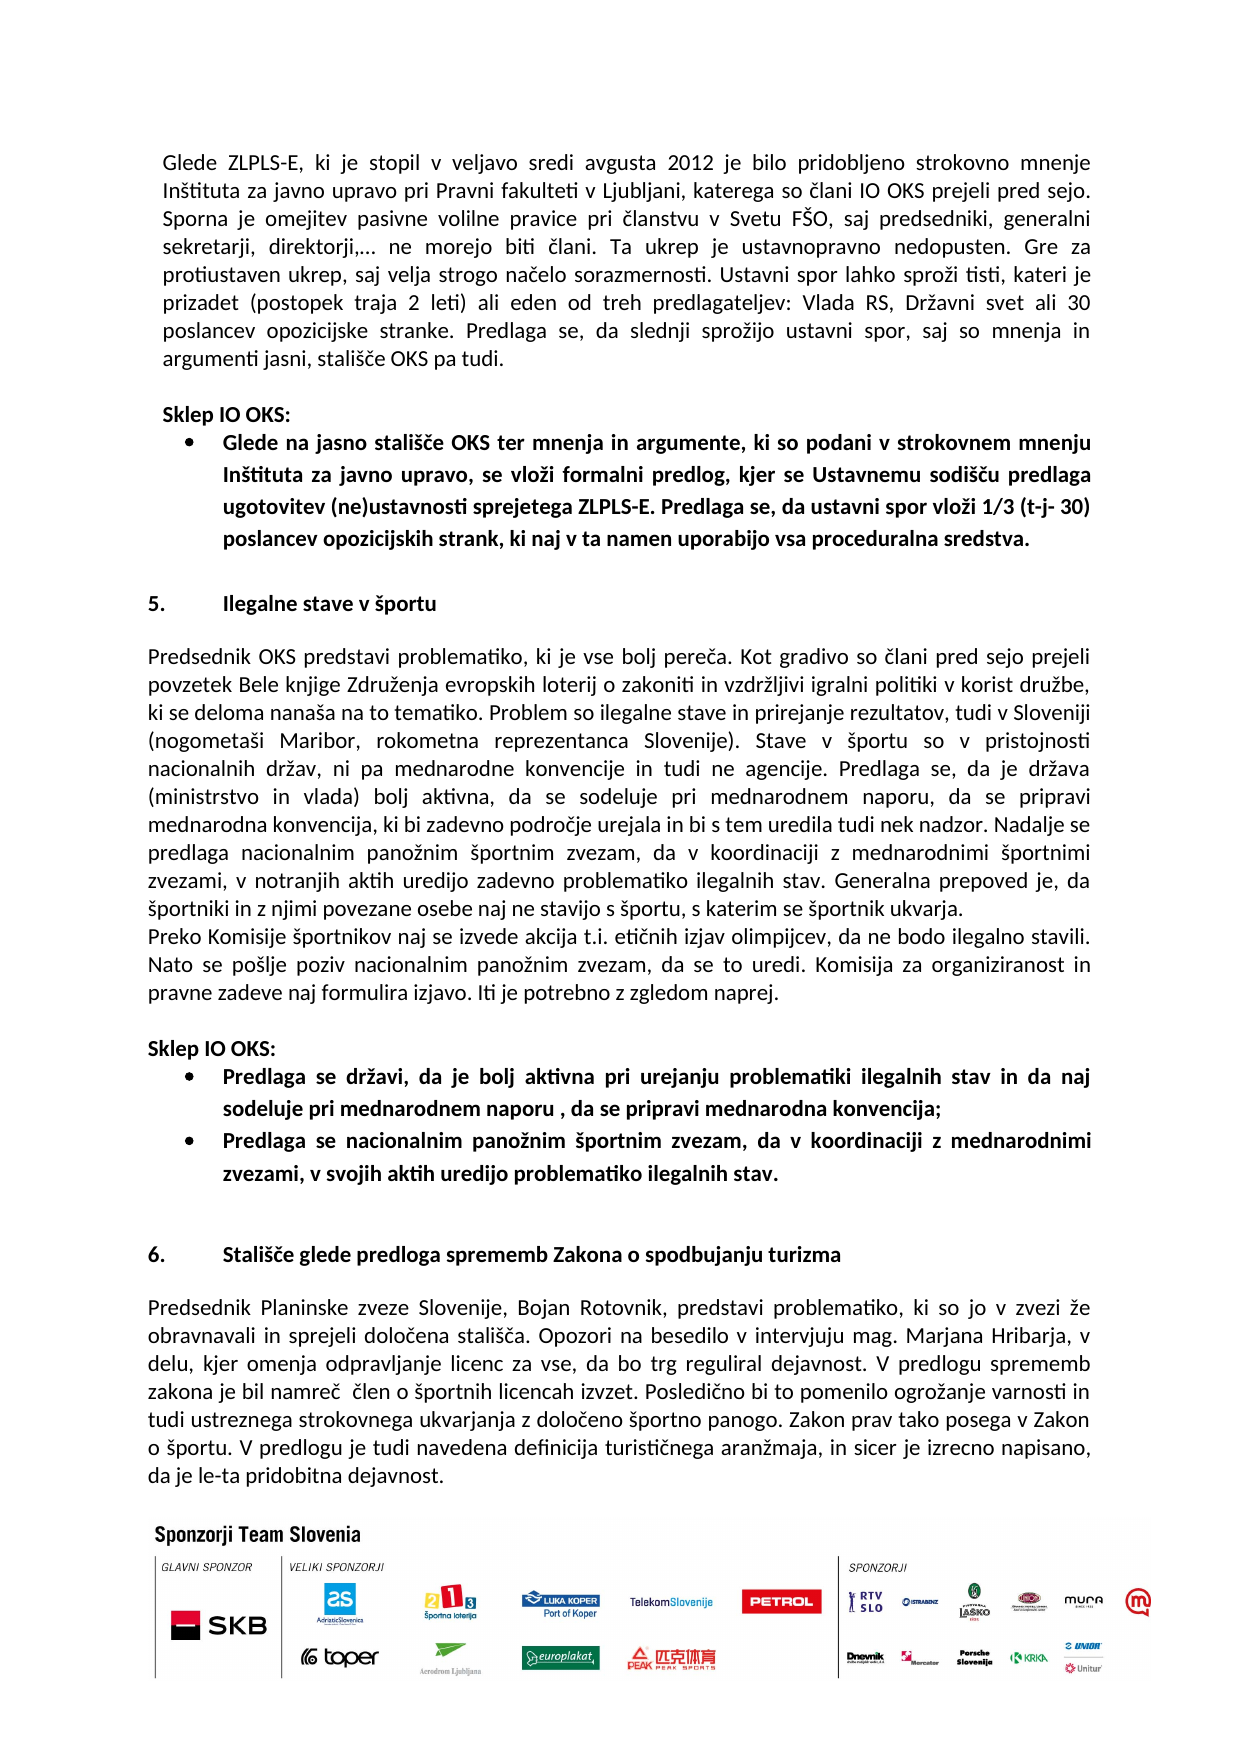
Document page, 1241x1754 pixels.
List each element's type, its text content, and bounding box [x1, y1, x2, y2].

list Glede na jasno stališče OKS ter mnenja in argumente, ki so podani v strokovnem mnenju Inštituta za javno upravo, se vloži formalni predlog, kjer se Ustavnemu sodišču predlaga ugotovitev (ne)ustavnosti sprejetega ZLPLS-E. Predlaga se, da ustavni spor vloži 1/3 (t-j- 30) poslancev opozicijskih strank, ki naj v ta namen uporabijo vsa proceduralna sredstva. [185, 428, 1092, 552]
picture [147, 1517, 1151, 1681]
text Sklep IO OKS: [162, 400, 1092, 428]
text Sklep IO OKS: [148, 1034, 1092, 1062]
list Ilegalne stave v športu [148, 589, 1092, 617]
list Predlaga se nacionalnim panožnim športnim zvezam, da v koordinaciji z mednarodnimi zvezami, v svojih aktih uredijo problematiko ilegalnih stav. [185, 1127, 1092, 1187]
text Predsednik OKS predstavi problematiko, ki je vse bolj pereča. Kot gradivo so člani pred sejo prejeli povzetek Bele knjige Združenja evropskih loterij o zakoniti in vzdržljivi igralni politiki v korist družbe, ki se deloma nanaša na to tematiko. Problem so ilegalne stave in prirejanje rezultatov, tudi v Sloveniji (nogometaši Maribor, rokometna reprezentanca Slovenije). Stave v športu so v pristojnosti nacionalnih držav, ni pa mednarodne konvencije in tudi ne agencije. Predlaga se, da je država (ministrstvo in vlada) bolj aktivna, da se sodeluje pri mednarodnem naporu, da se pripravi mednarodna konvencija, ki bi zadevno področje urejala in bi s tem uredila tudi nek nadzor. Nadalje se predlaga nacionalnim panožnim športnim zvezam, da v koordinaciji z mednarodnimi športnimi zvezami, v notranjih aktih uredijo zadevno problematiko ilegalnih stav. Generalna prepoved je, da športniki in z njimi povezane osebe naj ne stavijo s športu, s katerim se športnik ukvarja. [148, 642, 1092, 922]
list Predlaga se državi, da je bolj aktivna pri urejanju problematiki ilegalnih stav in da naj sodeluje pri mednarodnem naporu , da se pripravi mednarodna konvencija; [185, 1062, 1092, 1122]
list Stališče glede predloga sprememb Zakona o spodbujanju turizma [148, 1240, 1092, 1268]
text Predsednik Planinske zveze Slovenije, Bojan Rotovnik, predstavi problematiko, ki so jo v zvezi že obravnavali in sprejeli določena stališča. Opozori na besedilo v intervjuju mag. Marjana Hribarja, v delu, kjer omenja odpravljanje licenc za vse, da bo trg reguliral dejavnost. V predlogu sprememb zakona je bil namreč člen o športnih licencah izvzet. Posledično bi to pomenilo ogrožanje varnosti in tudi ustreznega strokovnega ukvarjanja z določeno športno panogo. Zakon prav tako posega v Zakon o športu. V predlogu je tudi navedena definicija turističnega aranžmaja, in sicer je izrecno napisano, da je le-ta pridobitna dejavnost. [148, 1293, 1092, 1489]
text Preko Komisije športnikov naj se izvede akcija t.i. etičnih izjav olimpijcev, da ne bodo ilegalno stavili. Nato se pošlje poziv nacionalnim panožnim zvezam, da se to uredi. Komisija za organiziranost in pravne zadeve naj formulira izjavo. Iti je potrebno z zgledom naprej. [148, 922, 1092, 1006]
text Glede ZLPLS-E, ki je stopil v veljavo sredi avgusta 2012 je bilo pridobljeno strokovno mnenje Inštituta za javno upravo pri Pravni fakulteti v Ljubljani, katerega so člani IO OKS prejeli pred sejo. Sporna je omejitev pasivne volilne pravice pri članstvu v Svetu FŠO, saj predsedniki, generalni sekretarji, direktorji,… ne morejo biti člani. Ta ukrep je ustavnopravno nedopusten. Gre za protiustaven ukrep, saj velja strogo načelo sorazmernosti. Ustavni spor lahko sproži tisti, kateri je prizadet (postopek traja 2 leti) ali eden od treh predlagateljev: Vlada RS, Državni svet ali 30 poslancev opozicijske stranke. Predlaga se, da slednji sprožijo ustavni spor, saj so mnenja in argumenti jasni, stališče OKS pa tudi. [162, 148, 1092, 372]
